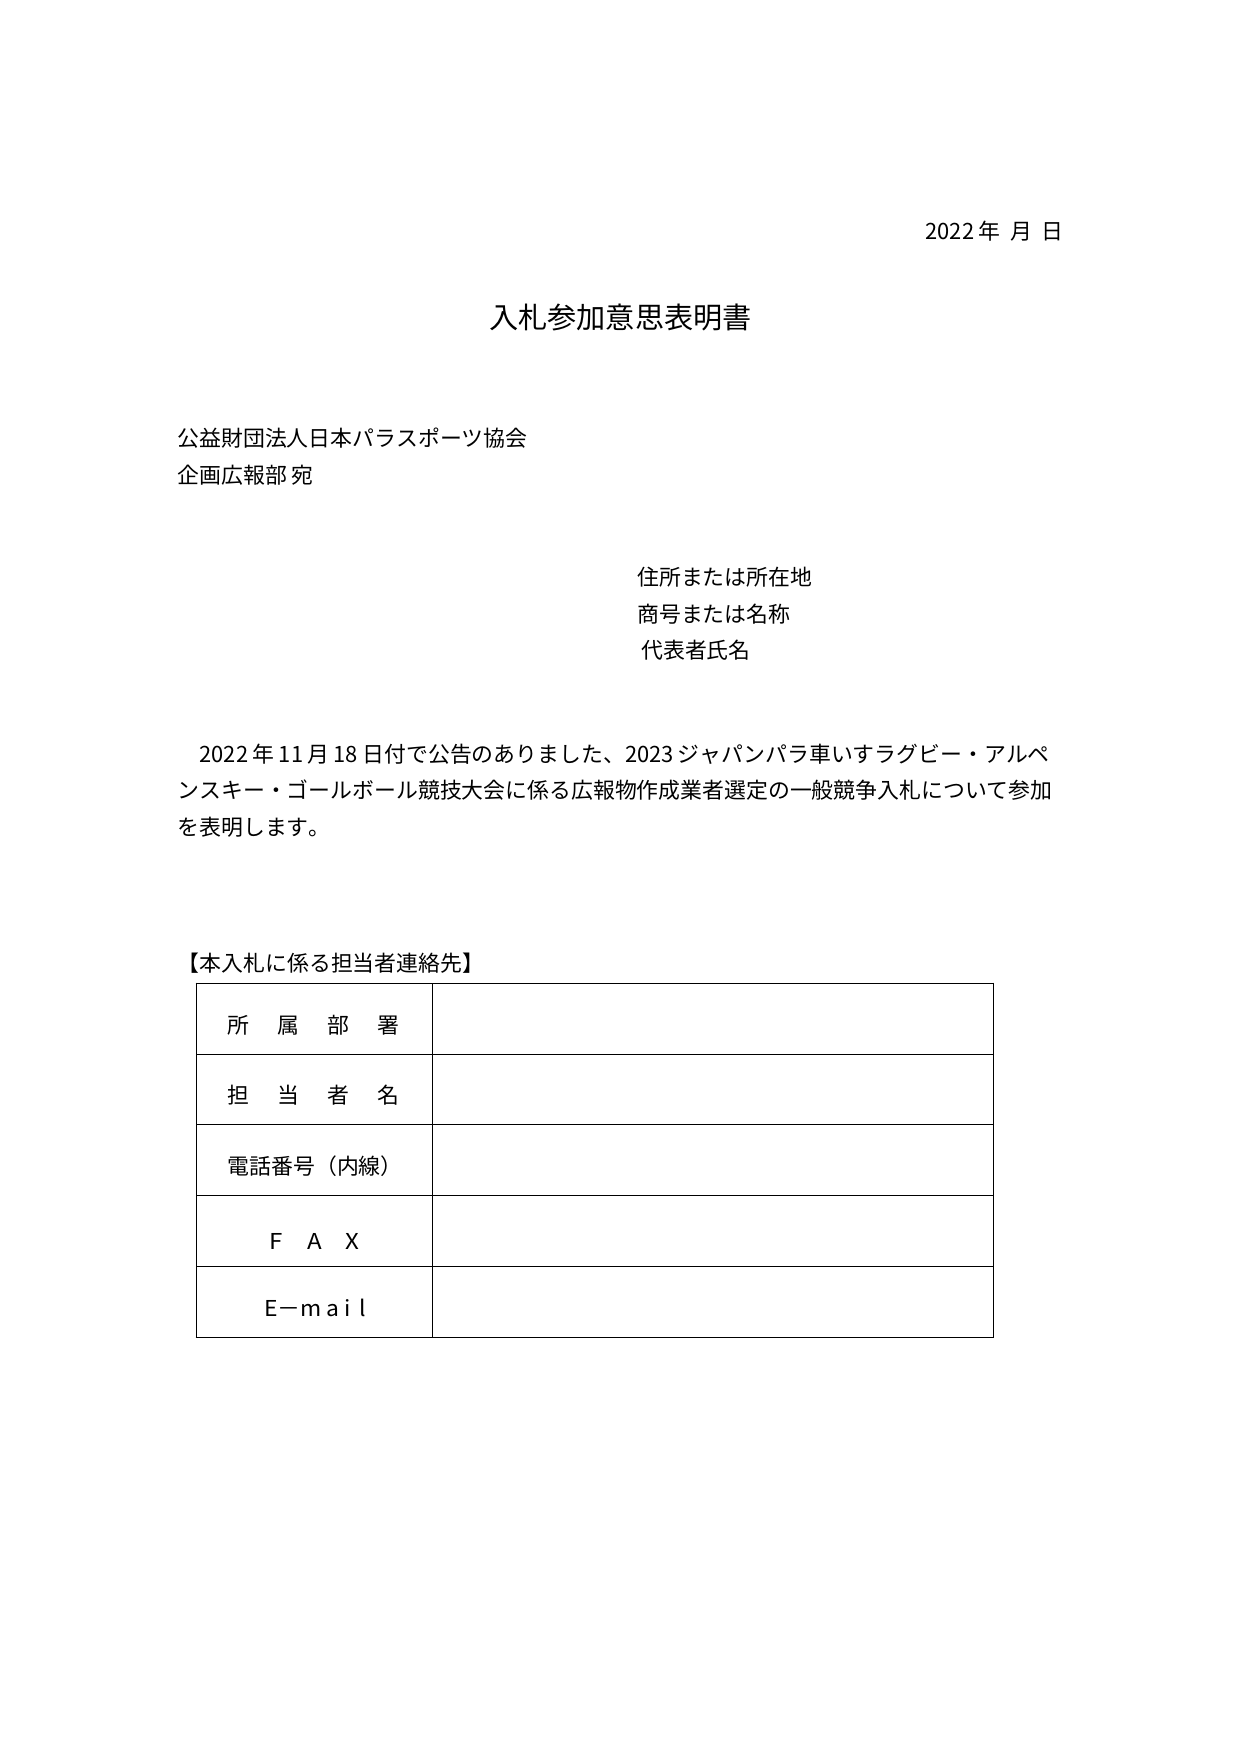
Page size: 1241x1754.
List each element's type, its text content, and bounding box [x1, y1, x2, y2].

table_cell 担 当 者 名 [197, 1055, 432, 1124]
text 2022年11月18日付で公告のありました、2023ジャパンパラ車いすラグビー・アルペンスキー・ゴールボール競技大会に係る広報物作成業者選定の一般競争入札について参加を表明します。 [177, 737, 1064, 842]
text 住所または所在地 [167, 560, 1086, 592]
table_cell [433, 1055, 993, 1124]
table_cell E－m a i l [197, 1267, 432, 1337]
table_cell [433, 1267, 993, 1337]
table_header 所 属 部 署 [197, 984, 432, 1054]
text 商号または名称 [167, 597, 1086, 628]
text 入札参加意思表明書 [489, 295, 1086, 337]
table_cell [433, 1196, 993, 1266]
table_cell F A X [197, 1196, 432, 1266]
text 企画広報部 宛 [177, 458, 624, 489]
text 代表者氏名 [167, 633, 1086, 665]
text 【本入札に係る担当者連絡先】 [167, 946, 1086, 978]
text 2022年 月 日 [167, 214, 1063, 245]
table_header [433, 984, 993, 1054]
text 公益財団法人日本パラスポーツ協会 [177, 421, 624, 453]
table_cell [433, 1125, 993, 1195]
table_cell 電話番号（内線） [197, 1125, 432, 1195]
